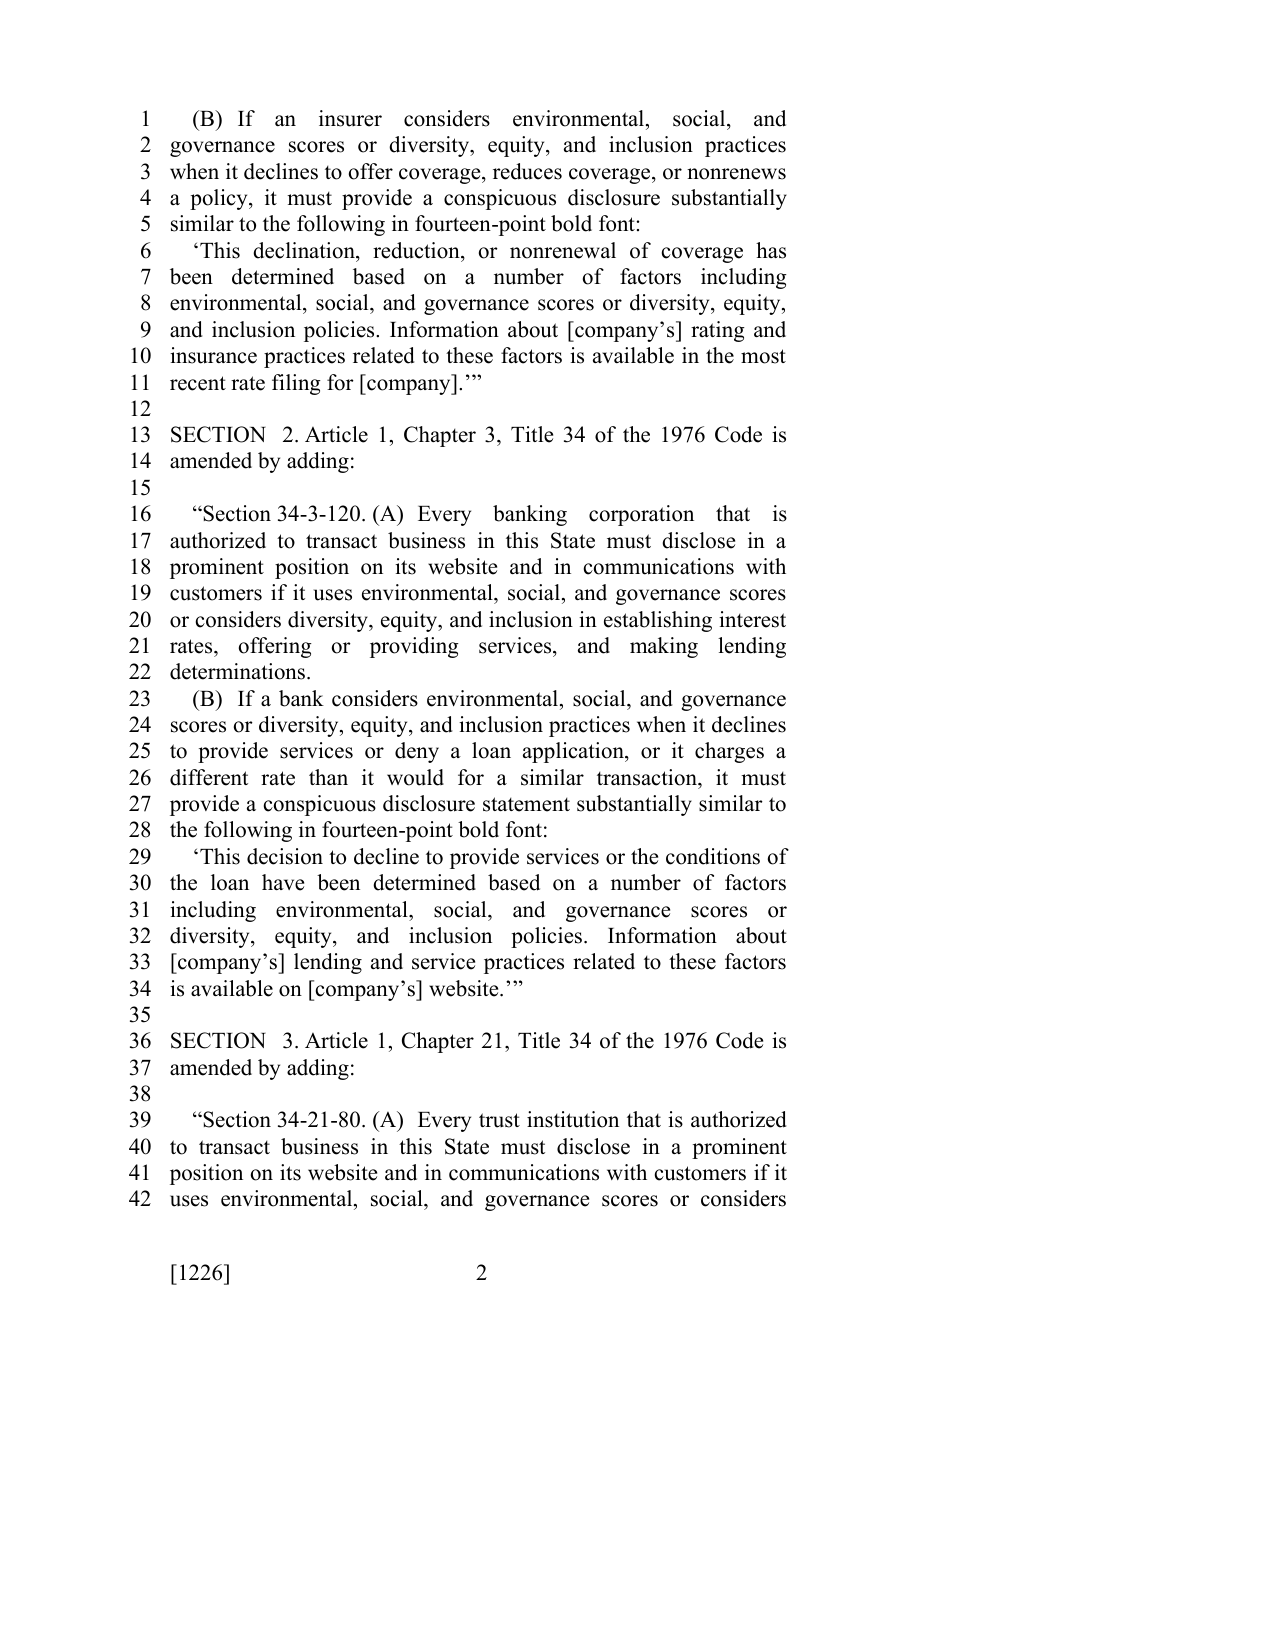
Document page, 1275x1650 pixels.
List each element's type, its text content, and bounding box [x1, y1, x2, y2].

text “Section 34-3-120. (A) Every banking corporation that is authorized to transact business in this State must disclose in a prominent position on its website and in communications with customers if it uses environmental, social, and governance scores or considers diversity, equity, and inclusion in establishing interest rates, offering or providing services, and making lending determinations. [169, 500, 787, 685]
text ‘This declination, reduction, or nonrenewal of coverage has been determined based on a number of factors including environmental, social, and governance scores or diversity, equity, and inclusion policies. Information about [company’s] rating and insurance practices related to these factors is available in the most recent rate filing for [company].’” [169, 237, 787, 395]
text ‘This decision to decline to provide services or the conditions of the loan have been determined based on a number of factors including environmental, social, and governance scores or diversity, equity, and inclusion policies. Information about [company’s] lending and service practices related to these factors is available on [company’s] website.’” [169, 843, 787, 1001]
text (B) If an insurer considers environmental, social, and governance scores or diversity, equity, and inclusion practices when it declines to offer coverage, reduces coverage, or nonrenews a policy, it must provide a conspicuous disclosure substantially similar to the following in fourteen-point bold font: [169, 105, 787, 237]
text SECTION 2. Article 1, Chapter 3, Title 34 of the 1976 Code is amended by adding: [169, 421, 787, 474]
text SECTION 3. Article 1, Chapter 21, Title 34 of the 1976 Code is amended by adding: [169, 1027, 787, 1080]
text (B) If a bank considers environmental, social, and governance scores or diversity, equity, and inclusion practices when it declines to provide services or deny a loan application, or it charges a different rate than it would for a similar transaction, it must provide a conspicuous disclosure statement substantially similar to the following in fourteen-point bold font: [169, 685, 787, 843]
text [169, 1106, 787, 1212]
